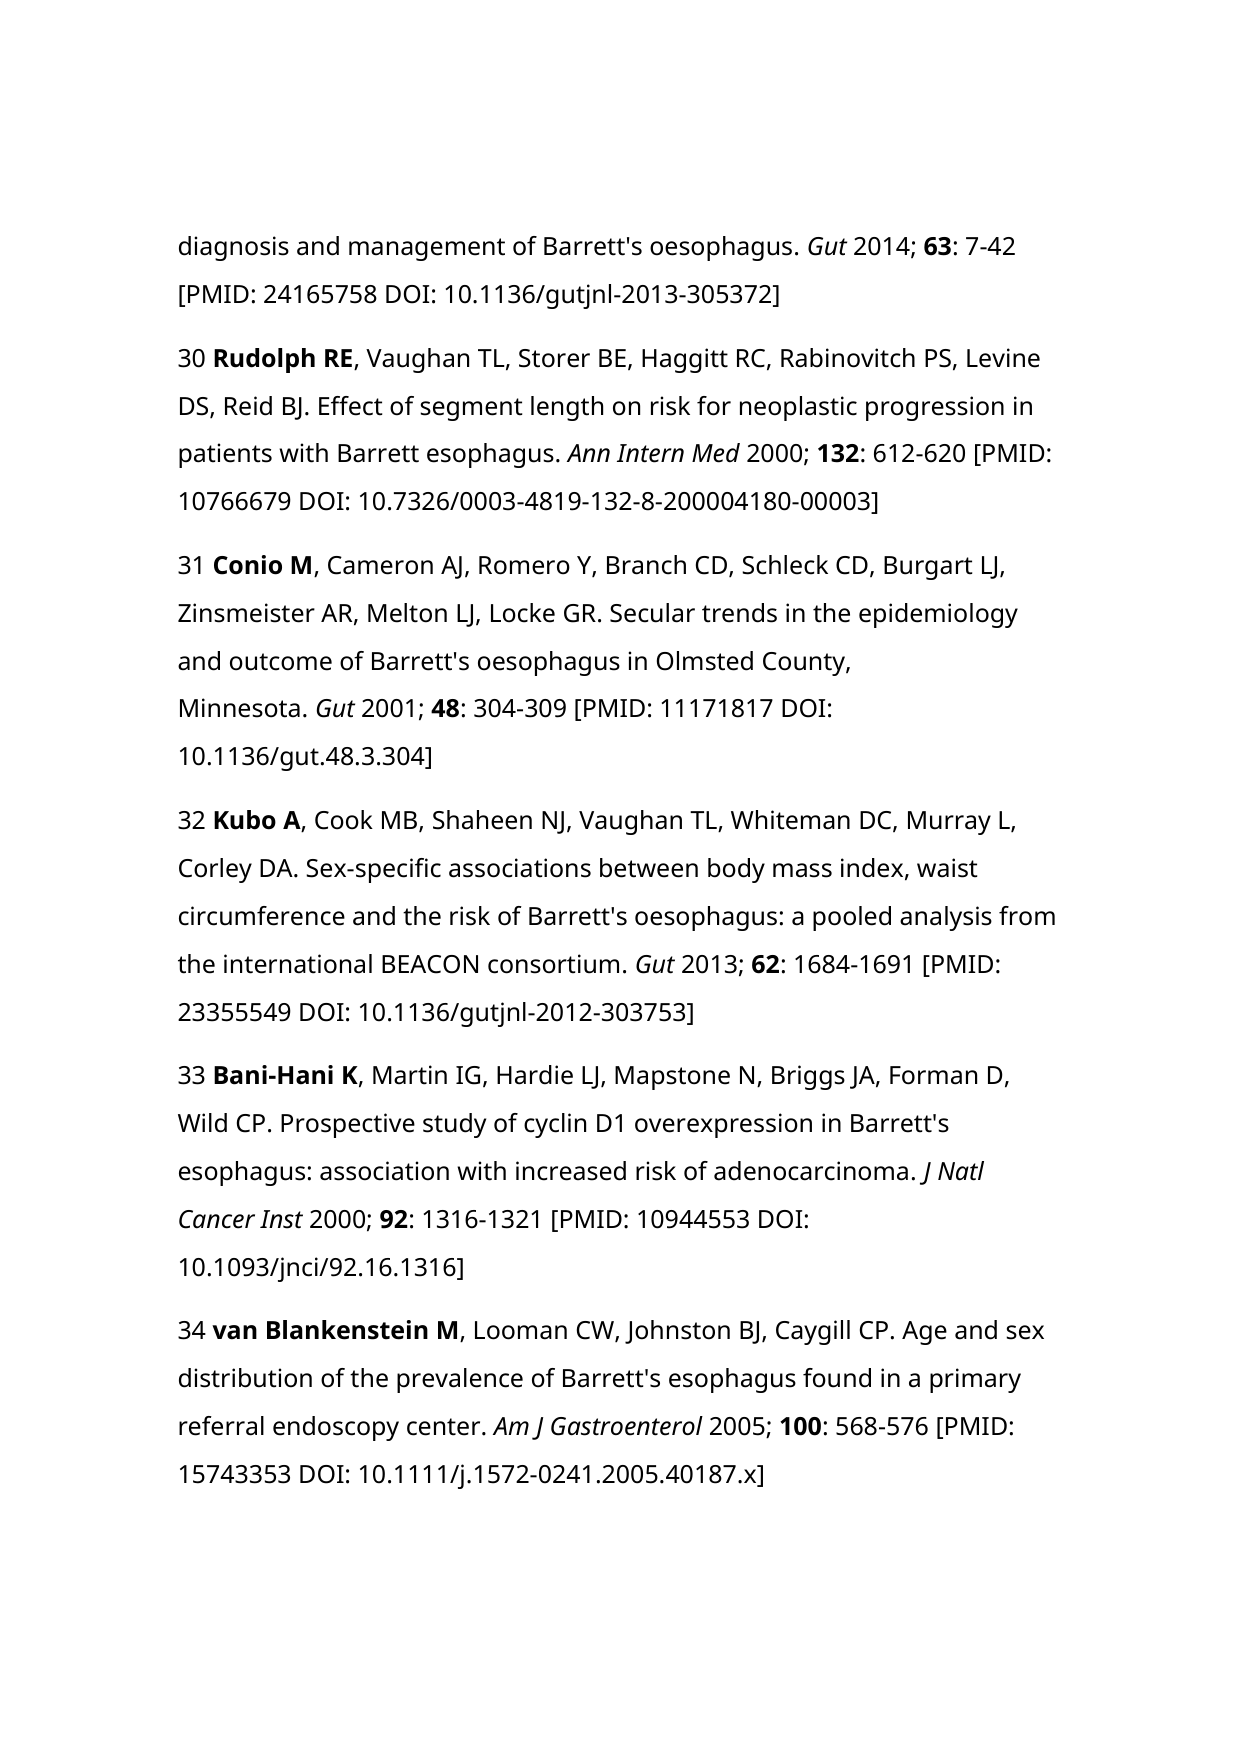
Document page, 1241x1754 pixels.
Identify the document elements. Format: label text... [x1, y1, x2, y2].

text 32 Kubo A, Cook MB, Shaheen NJ, Vaughan TL, Whiteman DC, Murray L, Corley DA. Sex-specific associations between body mass index, waist circumference and the risk of Barrett's oesophagus: a pooled analysis from the international BEACON consortium. Gut 2013; 62: 1684-1691 [PMID: 23355549 DOI: 10.1136/gutjnl-2012-303753] [177, 799, 1063, 1032]
text 31 Conio M, Cameron AJ, Romero Y, Branch CD, Schleck CD, Burgart LJ, Zinsmeister AR, Melton LJ, Locke GR. Secular trends in the epidemiology and outcome of Barrett's oesophagus in Olmsted County, Minnesota. Gut 2001; 48: 304-309 [PMID: 11171817 DOI: 10.1136/gut.48.3.304] [177, 544, 1063, 777]
text 30 Rudolph RE, Vaughan TL, Storer BE, Haggitt RC, Rabinovitch PS, Levine DS, Reid BJ. Effect of segment length on risk for neoplastic progression in patients with Barrett esophagus. Ann Intern Med 2000; 132: 612-620 [PMID: 10766679 DOI: 10.7326/0003-4819-132-8-200004180-00003] [177, 336, 1063, 522]
text 33 Bani-Hani K, Martin IG, Hardie LJ, Mapstone N, Briggs JA, Forman D, Wild CP. Prospective study of cyclin D1 overexpression in Barrett's esophagus: association with increased risk of adenocarcinoma. J Natl Cancer Inst 2000; 92: 1316-1321 [PMID: 10944553 DOI: 10.1093/jnci/92.16.1316] [177, 1054, 1063, 1287]
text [177, 225, 1063, 315]
text 34 van Blankenstein M, Looman CW, Johnston BJ, Caygill CP. Age and sex distribution of the prevalence of Barrett's esophagus found in a primary referral endoscopy center. Am J Gastroenterol 2005; 100: 568-576 [PMID: 15743353 DOI: 10.1111/j.1572-0241.2005.40187.x] [177, 1309, 1063, 1494]
